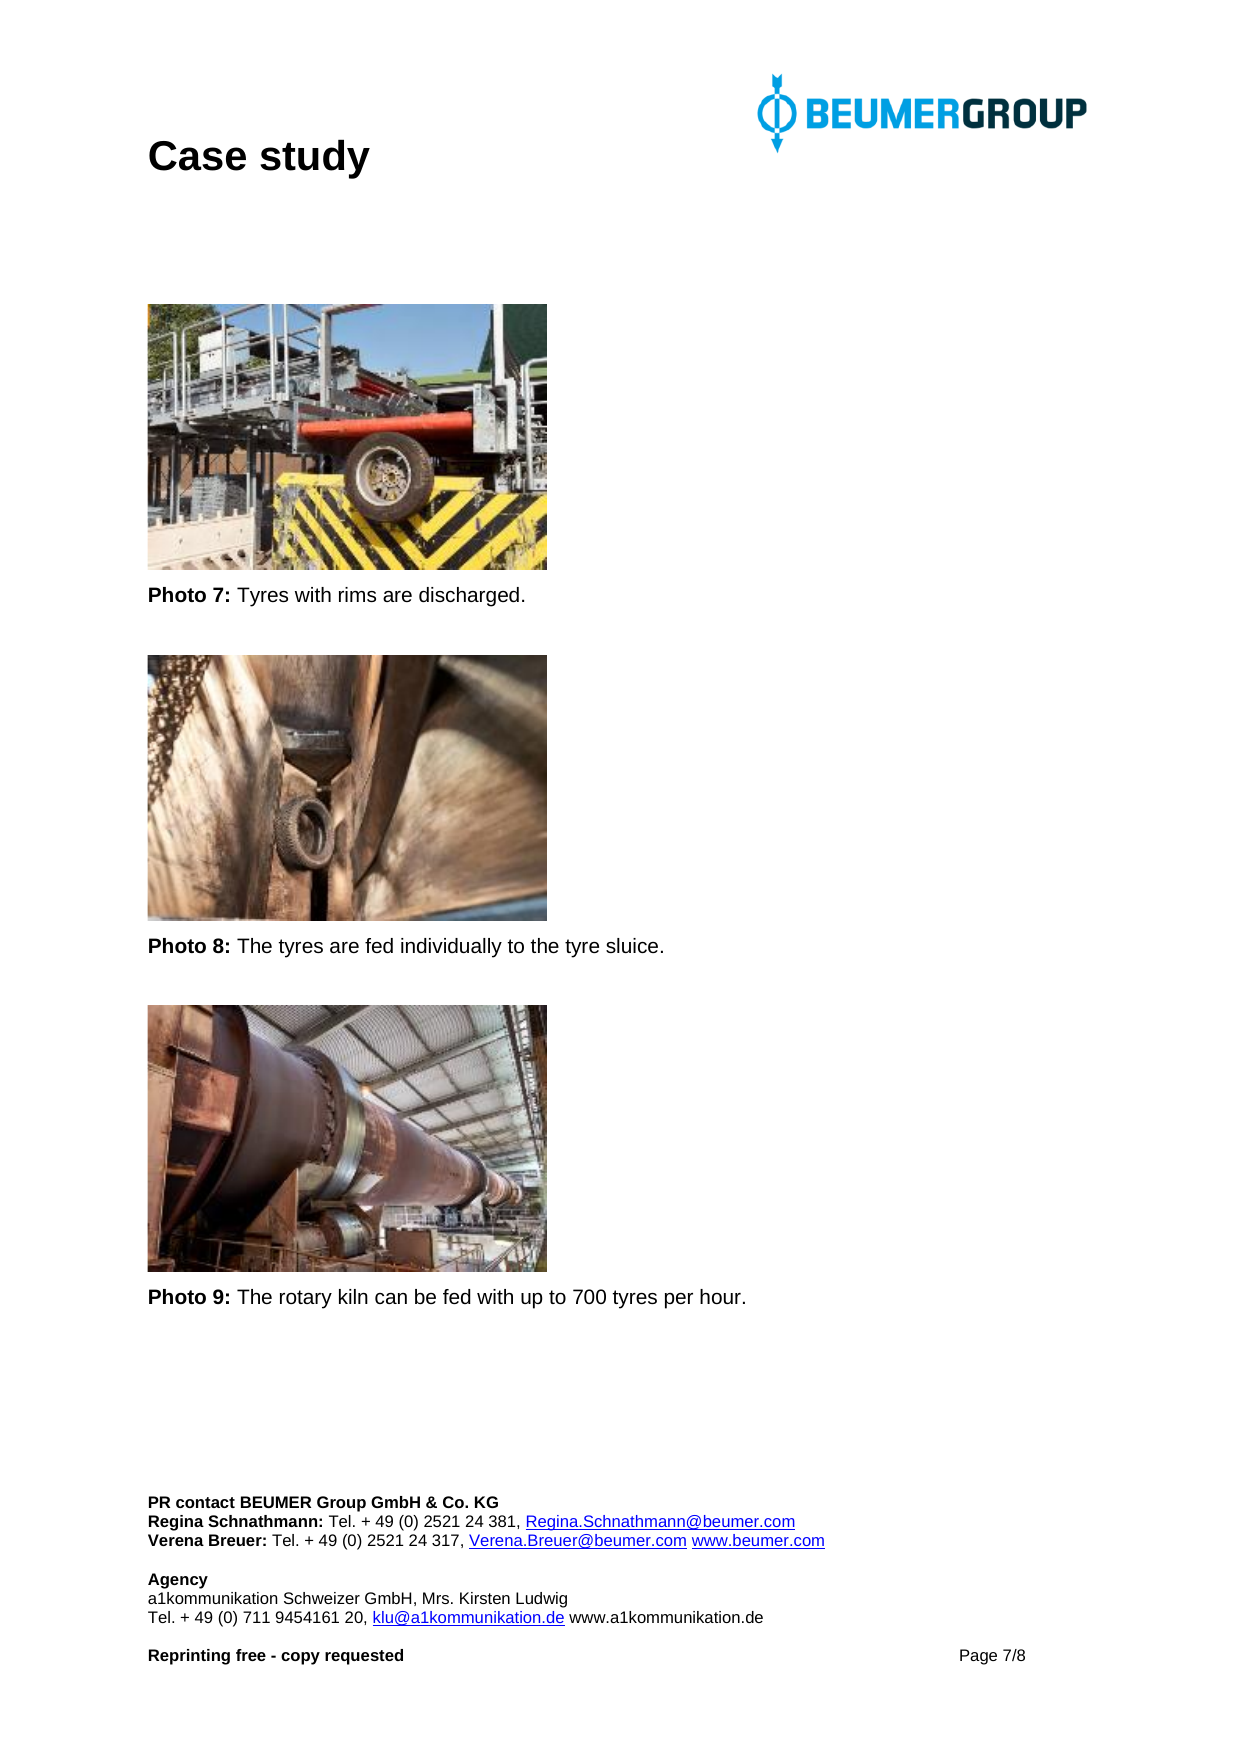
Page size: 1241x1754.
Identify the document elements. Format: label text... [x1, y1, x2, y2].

picture [147, 1005, 547, 1272]
picture [728, 69, 1115, 157]
text Photo 7: Tyres with rims are discharged. [148, 583, 1093, 607]
picture [147, 304, 547, 570]
text Photo 8: The tyres are fed individually to the tyre sluice. [148, 934, 1093, 958]
picture [147, 655, 547, 921]
text Photo 9: The rotary kiln can be fed with up to 700 tyres per hour. [148, 1284, 1093, 1308]
